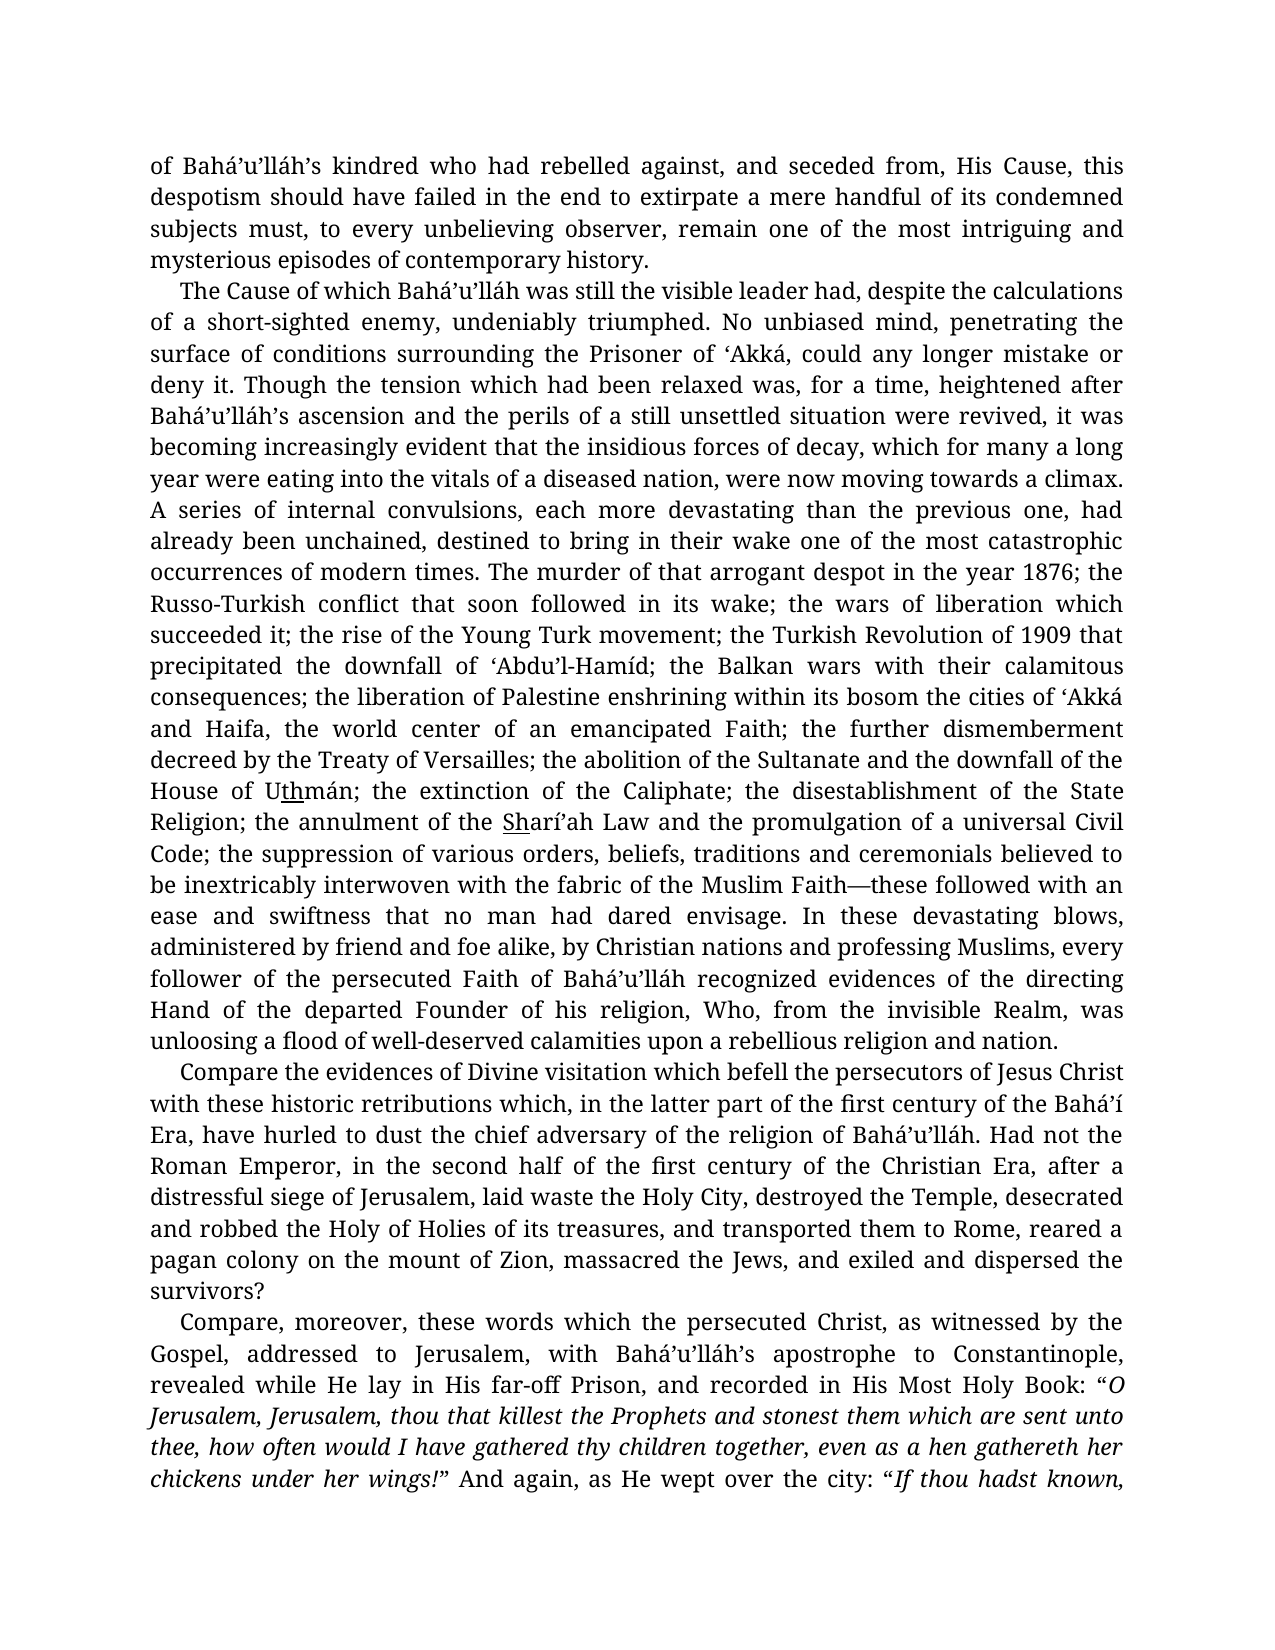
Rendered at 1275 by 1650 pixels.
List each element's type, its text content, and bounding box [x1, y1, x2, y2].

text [150, 150, 1125, 275]
text Compare the evidences of Divine visitation which befell the persecutors of Jesus Christ with these historic retributions which, in the latter part of the first century of the Bahá’í Era, have hurled to dust the chief adversary of the religion of Bahá’u’lláh. Had not the Roman Emperor, in the second half of the first century of the Christian Era, after a distressful siege of Jerusalem, laid waste the Holy City, destroyed the Temple, desecrated and robbed the Holy of Holies of its treasures, and transported them to Rome, reared a pagan colony on the mount of Zion, massacred the Jews, and exiled and dispersed the survivors? [150, 1056, 1125, 1306]
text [150, 1306, 1125, 1494]
text The Cause of which Bahá’u’lláh was still the visible leader had, despite the calculations of a short-sighted enemy, undeniably triumphed. No unbiased mind, penetrating the surface of conditions surrounding the Prisoner of ‘Akká, could any longer mistake or deny it. Though the tension which had been relaxed was, for a time, heightened after Bahá’u’lláh’s ascension and the perils of a still unsettled situation were revived, it was becoming increasingly evident that the insidious forces of decay, which for many a long year were eating into the vitals of a diseased nation, were now moving towards a climax. A series of internal convulsions, each more devastating than the previous one, had already been unchained, destined to bring in their wake one of the most catastrophic occurrences of modern times. The murder of that arrogant despot in the year 1876; the Russo-Turkish conflict that soon followed in its wake; the wars of liberation which succeeded it; the rise of the Young Turk movement; the Turkish Revolution of 1909 that precipitated the downfall of ‘Abdu’l-Hamíd; the Balkan wars with their calamitous consequences; the liberation of Palestine enshrining within its bosom the cities of ‘Akká and Haifa, the world center of an emancipated Faith; the further dismemberment decreed by the Treaty of Versailles; the abolition of the Sultanate and the downfall of the House of Uthmán; the extinction of the Caliphate; the disestablishment of the State Religion; the annulment of the Sharí’ah Law and the promulgation of a universal Civil Code; the suppression of various orders, beliefs, traditions and ceremonials believed to be inextricably interwoven with the fabric of the Muslim Faith—these followed with an ease and swiftness that no man had dared envisage. In these devastating blows, administered by friend and foe alike, by Christian nations and professing Muslims, every follower of the persecuted Faith of Bahá’u’lláh recognized evidences of the directing Hand of the departed Founder of his religion, Who, from the invisible Realm, was unloosing a flood of well-deserved calamities upon a rebellious religion and nation. [150, 275, 1125, 1056]
